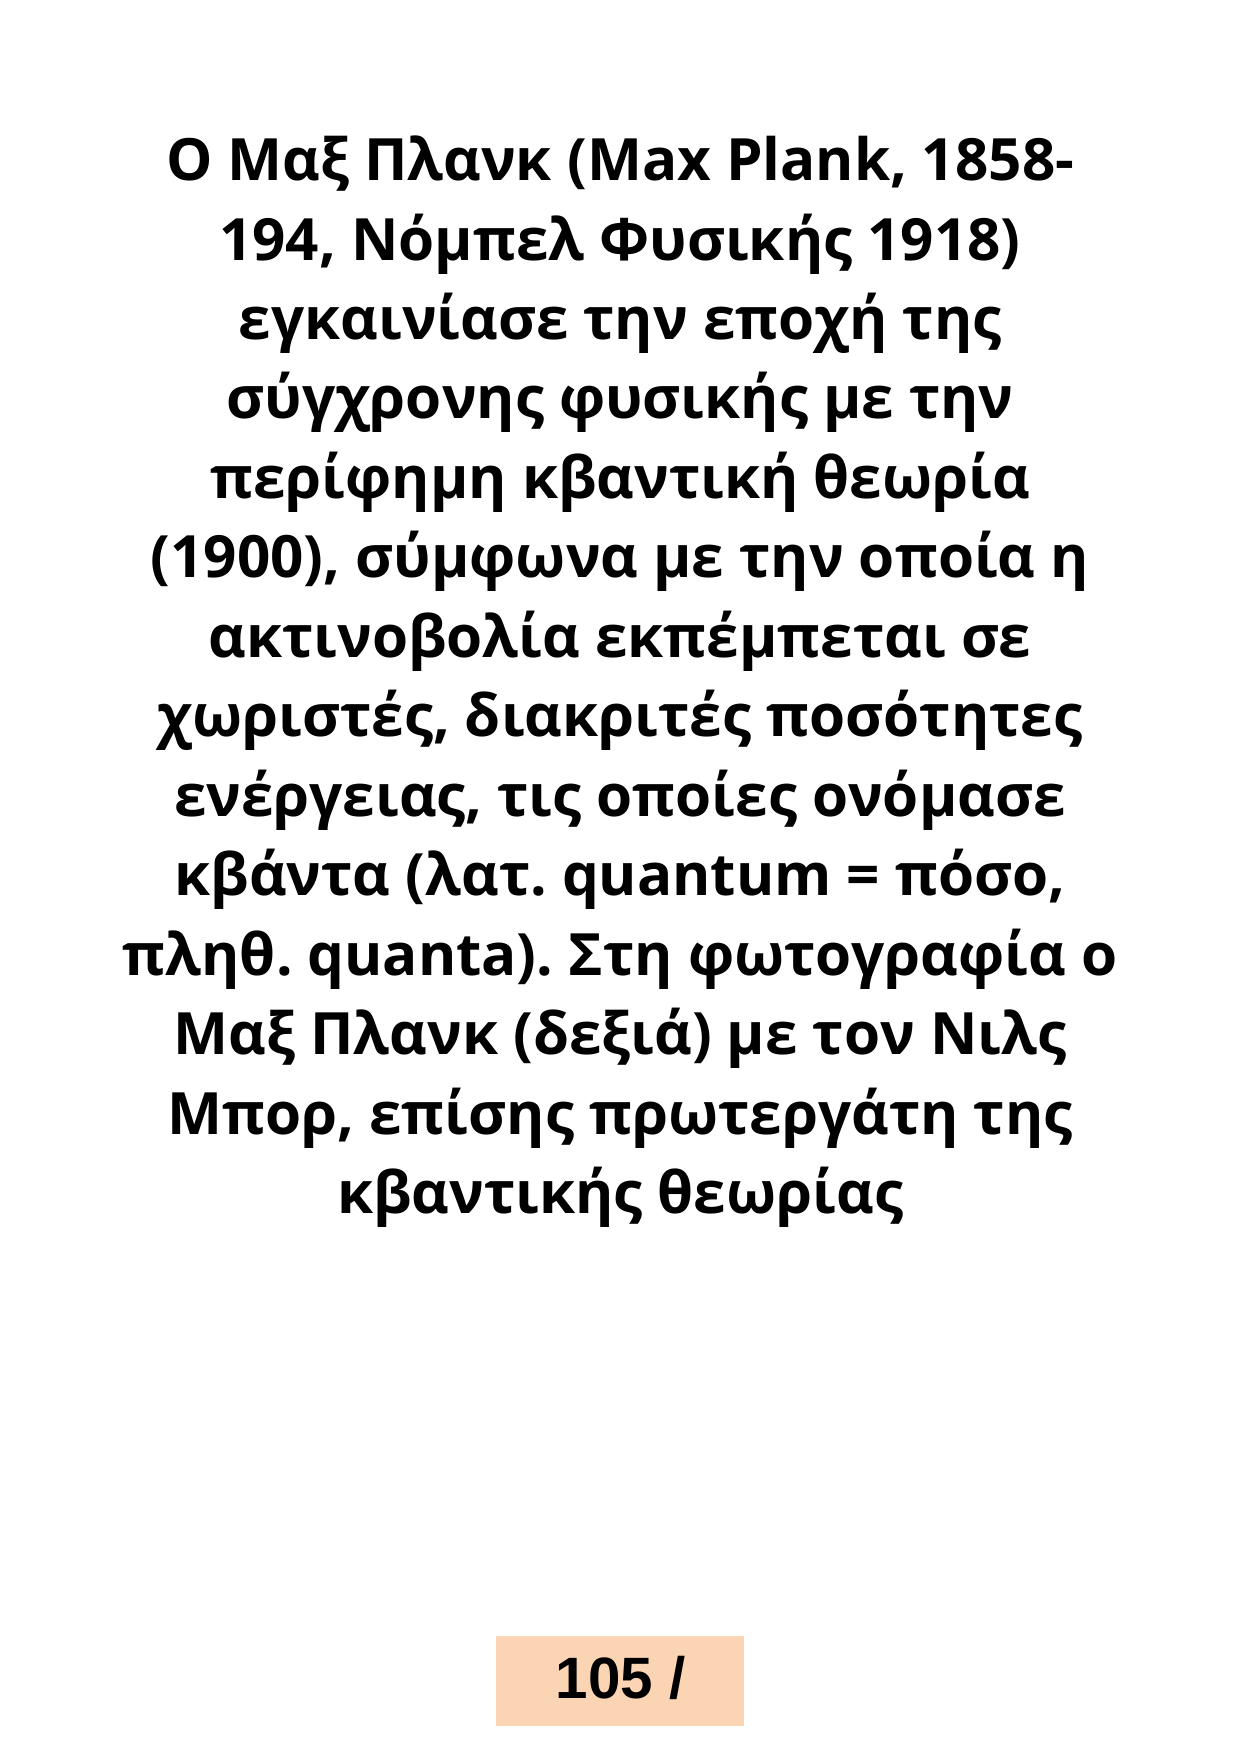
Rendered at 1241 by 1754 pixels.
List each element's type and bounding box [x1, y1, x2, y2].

text [118, 118, 1122, 1231]
